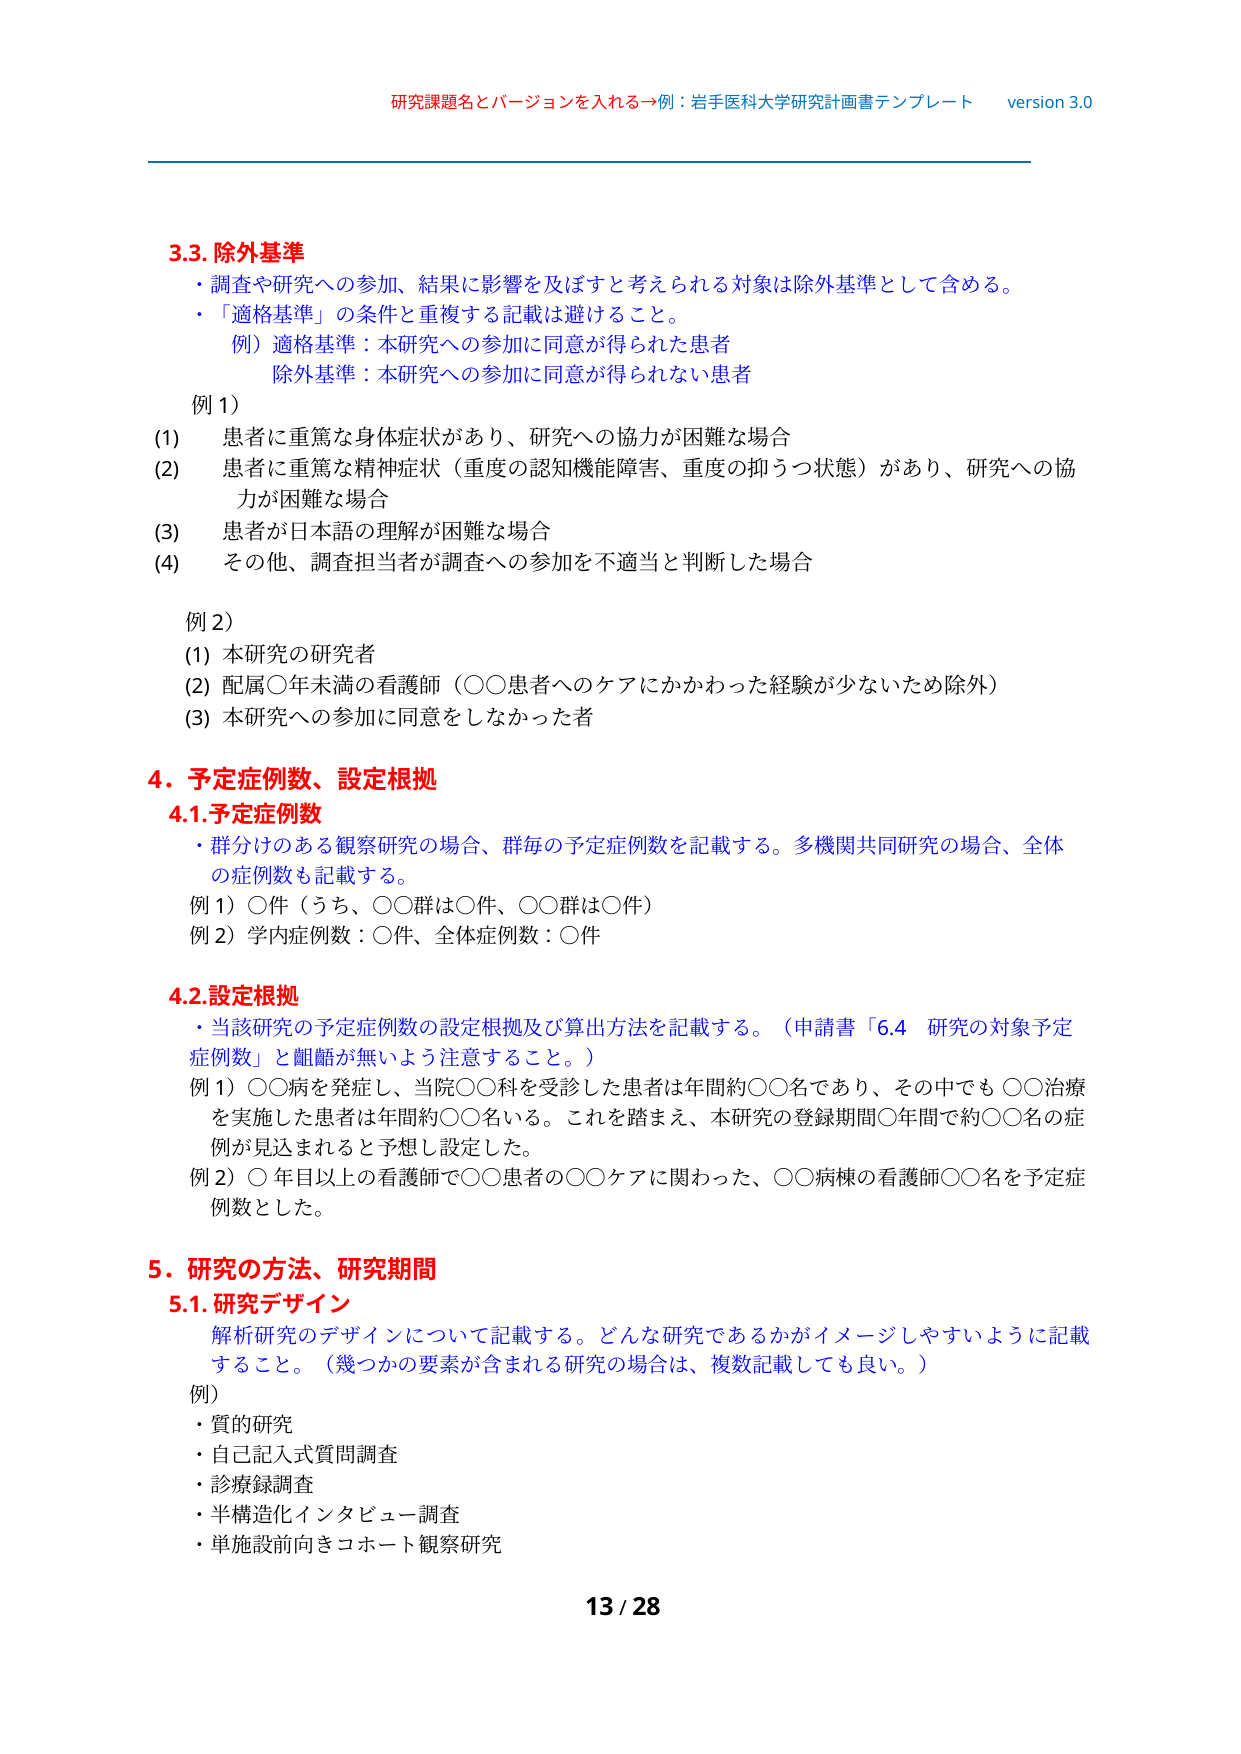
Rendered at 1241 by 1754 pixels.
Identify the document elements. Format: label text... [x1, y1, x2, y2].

list 本研究の研究者 [185, 637, 1092, 668]
text ・質的研究 [148, 1409, 1092, 1439]
subtitle 4.2.設定根拠 [168, 978, 1092, 1011]
text 例2）○ 年目以上の看護師で○○患者の○○ケアに関わった、○○病棟の看護師○○名を予定症例数とした。 [189, 1161, 1092, 1221]
text ・自己記入式質問調査 [148, 1439, 1092, 1468]
list 患者に重篤な身体症状があり、研究への協力が困難な場合 [148, 420, 1092, 451]
text 症例数」と齟齬が無いよう注意すること。） [148, 1041, 1092, 1071]
text 例1）○件（うち、○○群は○件、○○群は○件） [148, 889, 1092, 919]
list 本研究への参加に同意をしなかった者 [185, 700, 1092, 731]
subtitle 4.1.予定症例数 [168, 796, 1092, 829]
text 例） [148, 1379, 1092, 1409]
text 除外基準：本研究への参加に同意が得られない患者 [148, 358, 1092, 388]
text ・「適格基準」の条件と重複する記載は避けること。 [148, 298, 1092, 328]
text 例2） [185, 605, 1092, 637]
list 患者が日本語の理解が困難な場合 [148, 514, 1092, 546]
subtitle 4．予定症例数、設定根拠 [148, 760, 1092, 796]
subtitle 3.3. 除外基準 [168, 235, 1092, 268]
list 配属○年未満の看護師（○○患者へのケアにかかわった経験が少ないため除外） [185, 668, 1092, 700]
text 例1） [148, 388, 1092, 420]
text ・単施設前向きコホート観察研究 [148, 1528, 1092, 1558]
text ・半構造化インタビュー調査 [148, 1498, 1092, 1528]
text の症例数も記載する。 [148, 859, 1092, 889]
text ・群分けのある観察研究の場合、群毎の予定症例数を記載する。多機関共同研究の場合、全体 [148, 829, 1092, 859]
list その他、調査担当者が調査への参加を不適当と判断した場合 [148, 546, 1092, 577]
text 力が困難な場合 [192, 483, 1092, 514]
text 例1）○○病を発症し、当院○○科を受診した患者は年間約○○名であり、その中でも ○○治療を実施した患者は年間約○○名いる。これを踏まえ、本研究の登録期間○年間で約○○名の症例が見込まれると予想し設定した。 [148, 1071, 1092, 1161]
text 解析研究のデザインについて記載する。どんな研究であるかがイメージしやすいように記載 すること。（幾つかの要素が含まれる研究の場合は、複数記載しても良い。） [168, 1319, 1092, 1379]
list 患者に重篤な精神症状（重度の認知機能障害、重度の抑うつ状態）があり、研究への協 [148, 451, 1092, 483]
subtitle 5．研究の方法、研究期間 [148, 1249, 1092, 1286]
text ・診療録調査 [148, 1468, 1092, 1498]
text 例）適格基準：本研究への参加に同意が得られた患者 [148, 328, 1092, 358]
subtitle 5.1. 研究デザイン [168, 1286, 1092, 1319]
text ・調査や研究への参加、結果に影響を及ぼすと考えられる対象は除外基準として含める。 [148, 268, 1092, 298]
text ・当該研究の予定症例数の設定根拠及び算出方法を記載する。（申請書「6.4 研究の対象予定 [148, 1011, 1092, 1041]
text 例2）学内症例数：○件、全体症例数：○件 [148, 919, 1092, 949]
